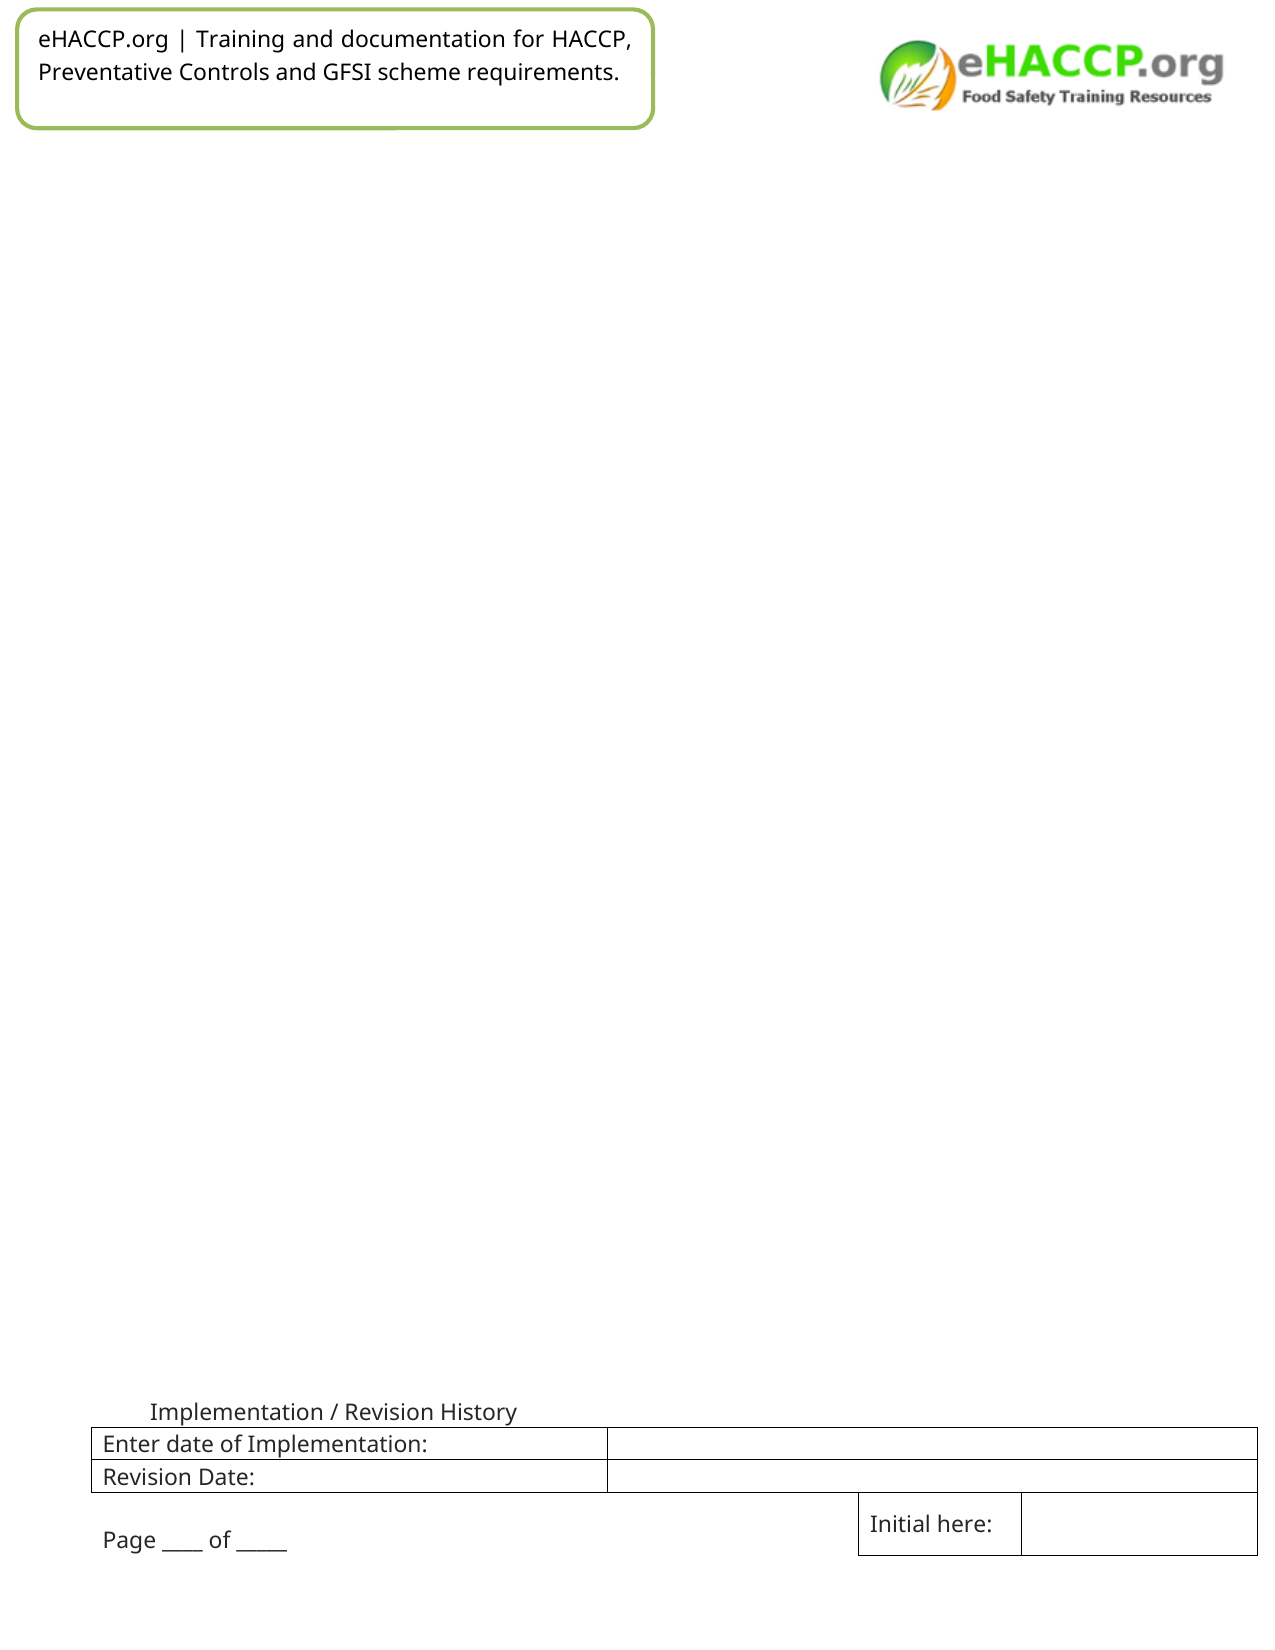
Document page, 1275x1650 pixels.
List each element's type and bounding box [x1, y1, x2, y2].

picture [870, 38, 1232, 115]
